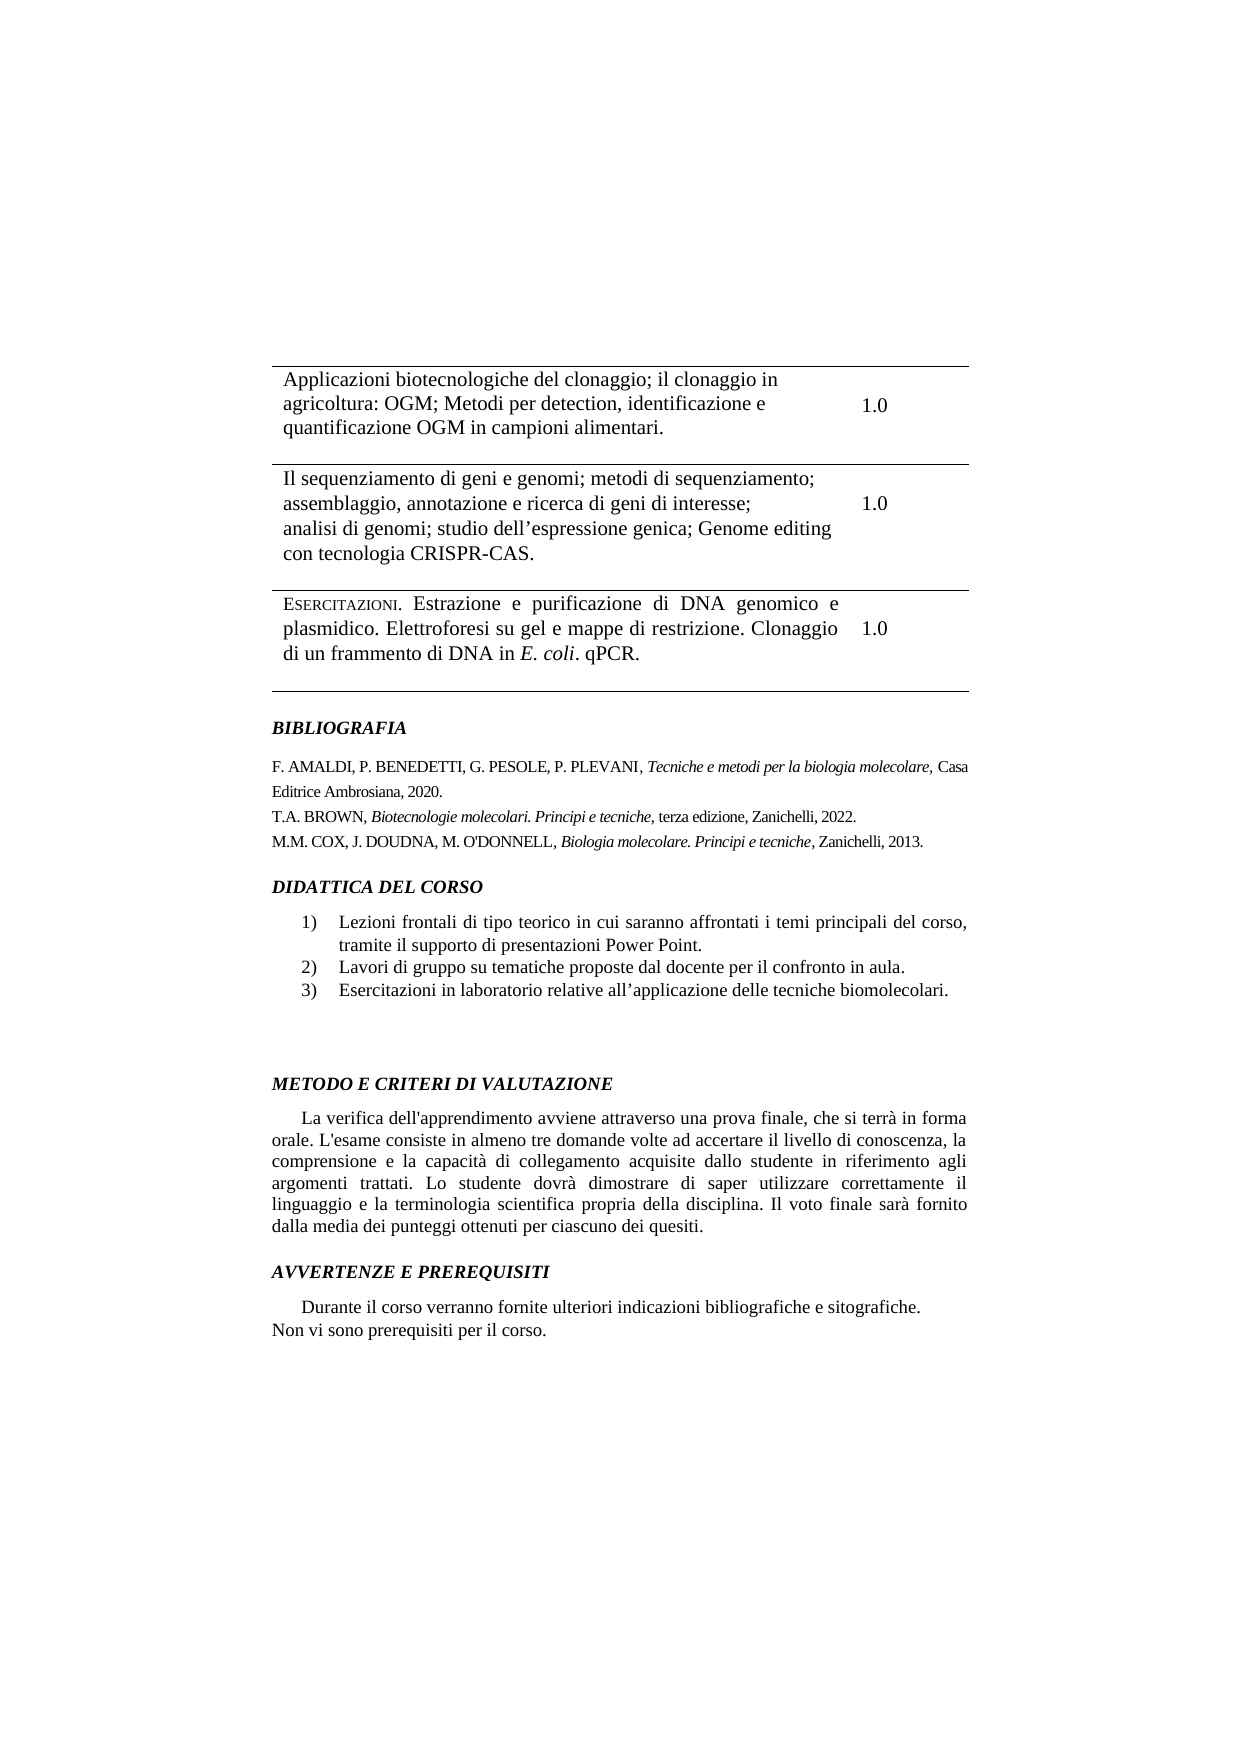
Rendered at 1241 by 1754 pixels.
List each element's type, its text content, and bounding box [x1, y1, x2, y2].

text Durante il corso verranno fornite ulteriori indicazioni bibliografiche e sitografiche. [272, 1295, 968, 1318]
list Lavori di gruppo su tematiche proposte dal docente per il confronto in aula. [301, 956, 968, 978]
table_cell Il sequenziamento di geni e genomi; metodi di sequenziamento; assemblaggio, annotazione e ricerca di geni di interesse; analisi di genomi; studio dell’espressione genica; Genome editing con tecnologia CRISPR-CAS. [272, 465, 850, 589]
text METODO E CRITERI DI VALUTAZIONE [272, 1073, 968, 1094]
text DIDATTICA DEL CORSO [272, 876, 968, 897]
text M.M. COX, J. DOUDNA, M. O'DONNELL, Biologia molecolare. Principi e tecniche, Zanichelli, 2013. [272, 826, 968, 851]
text BIBLIOGRAFIA [272, 717, 968, 738]
table_cell Esercitazioni. Estrazione e purificazione di DNA genomico e plasmidico. Elettroforesi su gel e mappe di restrizione. Clonaggio di un frammento di DNA in E. coli. qPCR. [272, 591, 850, 691]
text Non vi sono prerequisiti per il corso. [272, 1318, 968, 1341]
list Esercitazioni in laboratorio relative all’applicazione delle tecniche biomolecolari. [301, 978, 968, 1001]
text F. AMALDI, P. BENEDETTI, G. PESOLE, P. PLEVANI, Tecniche e metodi per la biologia molecolare, Casa Editrice Ambrosiana, 2020. [272, 751, 968, 801]
table_cell 1.0 [850, 367, 968, 464]
table_cell 1.0 [850, 591, 968, 691]
text AVVERTENZE E PREREQUISITI [272, 1261, 968, 1283]
text La verifica dell'apprendimento avviene attraverso una prova finale, che si terrà in forma orale. L'esame consiste in almeno tre domande volte ad accertare il livello di conoscenza, la comprensione e la capacità di collegamento acquisite dallo studente in riferimento agli argomenti trattati. Lo studente dovrà dimostrare di saper utilizzare correttamente il linguaggio e la terminologia scientifica propria della disciplina. Il voto finale sarà fornito dalla media dei punteggi ottenuti per ciascuno dei quesiti. [272, 1107, 968, 1236]
table_cell 1.0 [850, 465, 968, 589]
list Lezioni frontali di tipo teorico in cui saranno affrontati i temi principali del corso, tramite il supporto di presentazioni Power Point. [301, 910, 968, 956]
text T.A. BROWN, Biotecnologie molecolari. Principi e tecniche, terza edizione, Zanichelli, 2022. [272, 801, 968, 826]
table_cell Applicazioni biotecnologiche del clonaggio; il clonaggio in agricoltura: OGM; Metodi per detection, identificazione e quantificazione OGM in campioni alimentari. [272, 367, 850, 464]
